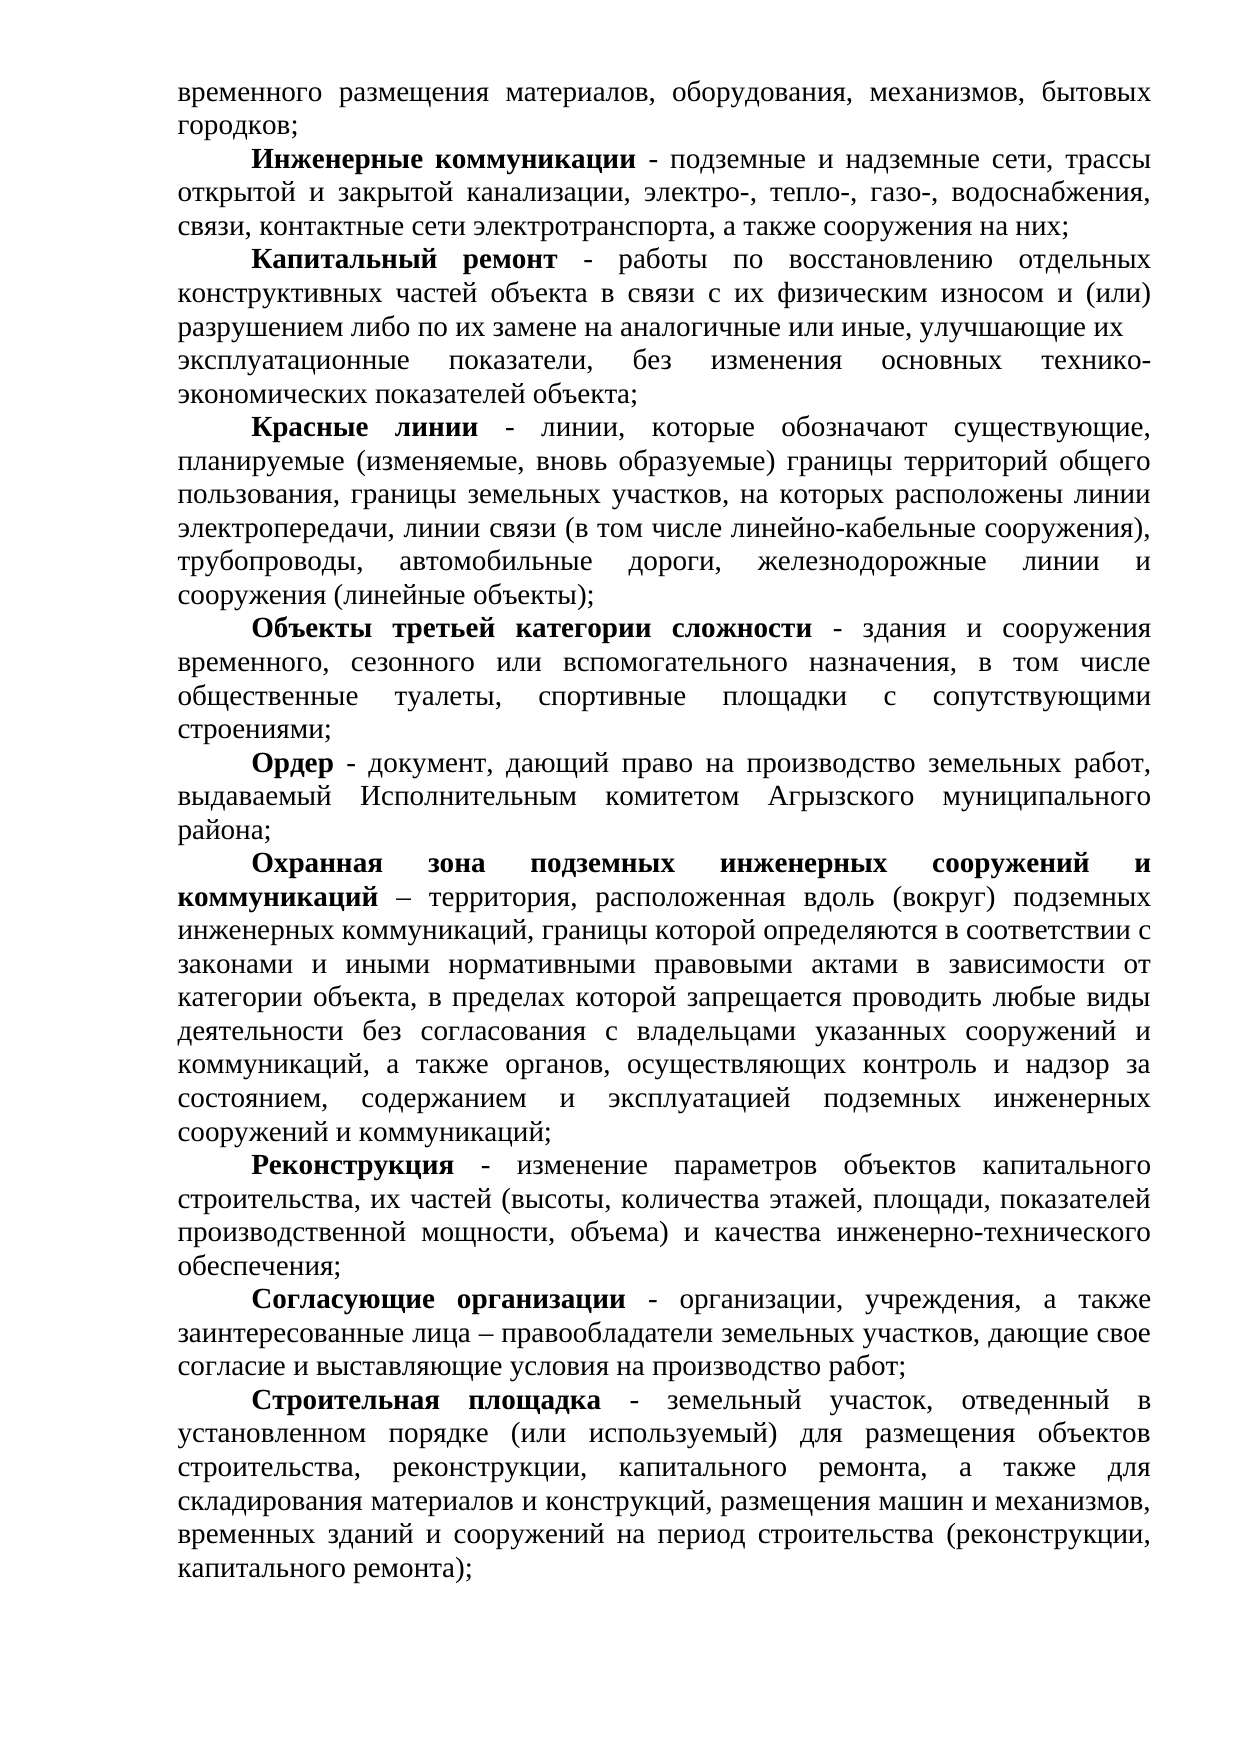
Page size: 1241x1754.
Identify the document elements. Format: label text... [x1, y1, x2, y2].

text Капитальный ремонт - работы по восстановлению отдельных конструктивных частей объекта в связи с их физическим износом и (или) разрушением либо по их замене на аналогичные или иные, улучшающие их [177, 242, 1152, 342]
text Строительная площадка - земельный участок, отведенный в установленном порядке (или используемый) для размещения объектов строительства, реконструкции, капитального ремонта, а также для складирования материалов и конструкций, размещения машин и механизмов, временных зданий и сооружений на период строительства (реконструкции, капитального ремонта); [177, 1382, 1152, 1583]
text эксплуатационные показатели, без изменения основных технико-экономических показателей объекта; [177, 342, 1152, 409]
text Согласующие организации - организации, учреждения, а также заинтересованные лица – правообладатели земельных участков, дающие свое согласие и выставляющие условия на производство работ; [177, 1281, 1152, 1382]
text Реконструкция - изменение параметров объектов капитального строительства, их частей (высоты, количества этажей, площади, показателей производственной мощности, объема) и качества инженерно-технического обеспечения; [177, 1147, 1152, 1281]
text Ордер - документ, дающий право на производство земельных работ, выдаваемый Исполнительным комитетом Агрызского муниципального района; [177, 745, 1152, 845]
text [177, 74, 1152, 141]
text Красные линии - линии, которые обозначают существующие, планируемые (изменяемые, вновь образуемые) границы территорий общего пользования, границы земельных участков, на которых расположены линии электропередачи, линии связи (в том числе линейно-кабельные сооружения), трубопроводы, автомобильные дороги, железнодорожные линии и сооружения (линейные объекты); [177, 409, 1152, 611]
text Объекты третьей категории сложности - здания и сооружения временного, сезонного или вспомогательного назначения, в том числе общественные туалеты, спортивные площадки с сопутствующими строениями; [177, 611, 1152, 745]
text Инженерные коммуникации - подземные и надземные сети, трассы открытой и закрытой канализации, электро-, тепло-, газо-, водоснабжения, связи, контактные сети электротранспорта, а также сооружения на них; [177, 141, 1152, 242]
text Охранная зона подземных инженерных сооружений и коммуникаций – территория, расположенная вдоль (вокруг) подземных инженерных коммуникаций, границы которой определяются в соответствии с законами и иными нормативными правовыми актами в зависимости от категории объекта, в пределах которой запрещается проводить любые виды деятельности без согласования с владельцами указанных сооружений и коммуникаций, а также органов, осуществляющих контроль и надзор за состоянием, содержанием и эксплуатацией подземных инженерных сооружений и коммуникаций; [177, 845, 1152, 1147]
